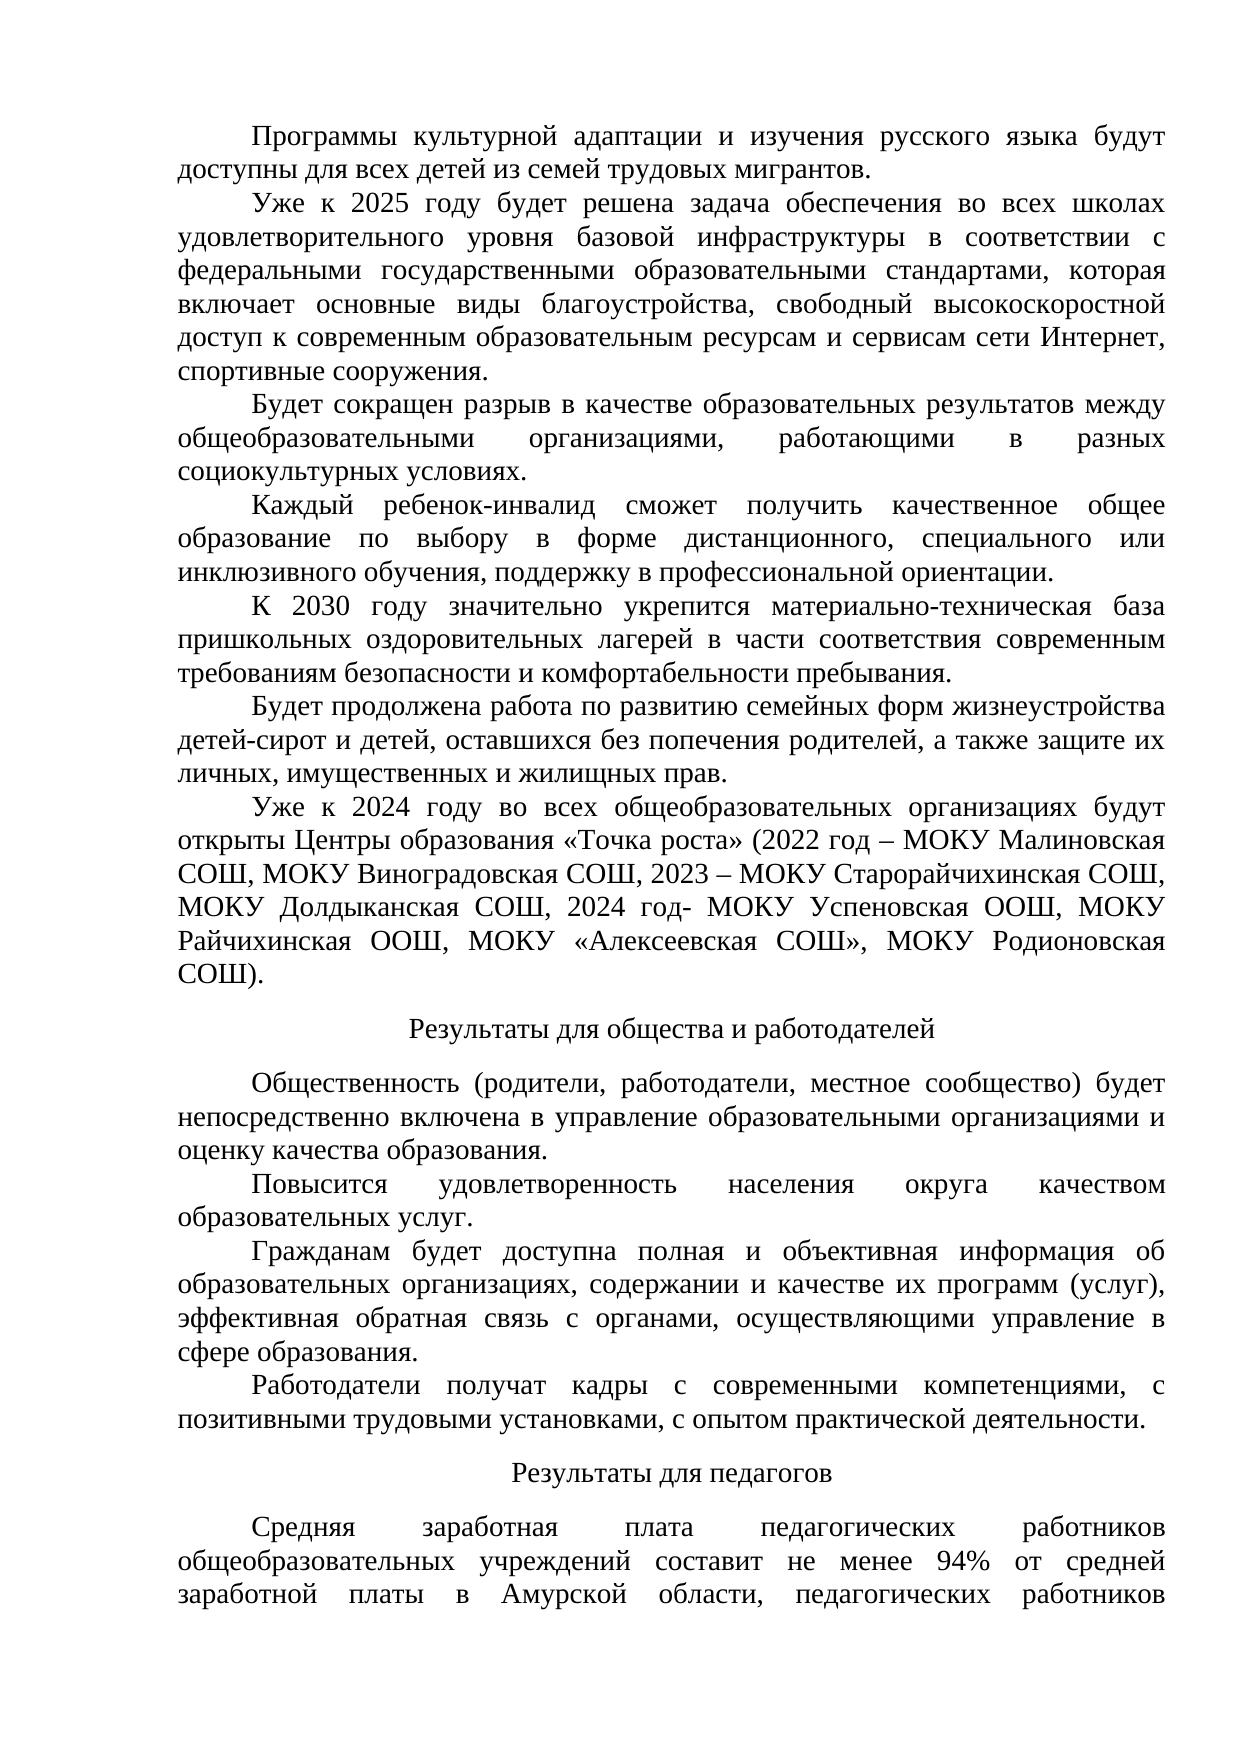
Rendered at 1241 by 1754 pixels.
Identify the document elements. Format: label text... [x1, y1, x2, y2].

text Работодатели получат кадры с современными компетенциями, с позитивными трудовыми установками, с опытом практической деятельности. [177, 1367, 1166, 1434]
text Результаты для общества и работодателей [177, 1011, 1166, 1044]
text К 2030 году значительно укрепится материально-техническая база пришкольных оздоровительных лагерей в части соответствия современным требованиям безопасности и комфортабельности пребывания. [177, 588, 1166, 688]
text Результаты для педагогов [177, 1455, 1166, 1489]
text Программы культурной адаптации и изучения русского языка будут доступны для всех детей из семей трудовых мигрантов. [177, 118, 1166, 185]
text Каждый ребенок-инвалид сможет получить качественное общее образование по выбору в форме дистанционного, специального или инклюзивного обучения, поддержку в профессиональной ориентации. [177, 487, 1166, 588]
text Будет продолжена работа по развитию семейных форм жизнеустройства детей-сирот и детей, оставшихся без попечения родителей, а также защите их личных, имущественных и жилищных прав. [177, 688, 1166, 789]
text Общественность (родители, работодатели, местное сообщество) будет непосредственно включена в управление образовательными организациями и оценку качества образования. [177, 1065, 1166, 1166]
text Гражданам будет доступна полная и объективная информация об образовательных организациях, содержании и качестве их программ (услуг), эффективная обратная связь с органами, осуществляющими управление в сфере образования. [177, 1233, 1166, 1367]
text Повысится удовлетворенность населения округа качеством образовательных услуг. [177, 1166, 1166, 1233]
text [177, 1509, 1166, 1610]
text Уже к 2024 году во всех общеобразовательных организациях будут открыты Центры образования «Точка роста» (2022 год – МОКУ Малиновская СОШ, МОКУ Виноградовская СОШ, 2023 – МОКУ Старорайчихинская СОШ, МОКУ Долдыканская СОШ, 2024 год- МОКУ Успеновская ООШ, МОКУ Райчихинская ООШ, МОКУ «Алексеевская СОШ», МОКУ Родионовская СОШ). [177, 789, 1166, 990]
text Будет сокращен разрыв в качестве образовательных результатов между общеобразовательными организациями, работающими в разных социокультурных условиях. [177, 386, 1166, 487]
text Уже к 2025 году будет решена задача обеспечения во всех школах удовлетворительного уровня базовой инфраструктуры в соответствии с федеральными государственными образовательными стандартами, которая включает основные виды благоустройства, свободный высокоскоростной доступ к современным образовательным ресурсам и сервисам сети Интернет, спортивные сооружения. [177, 185, 1166, 386]
